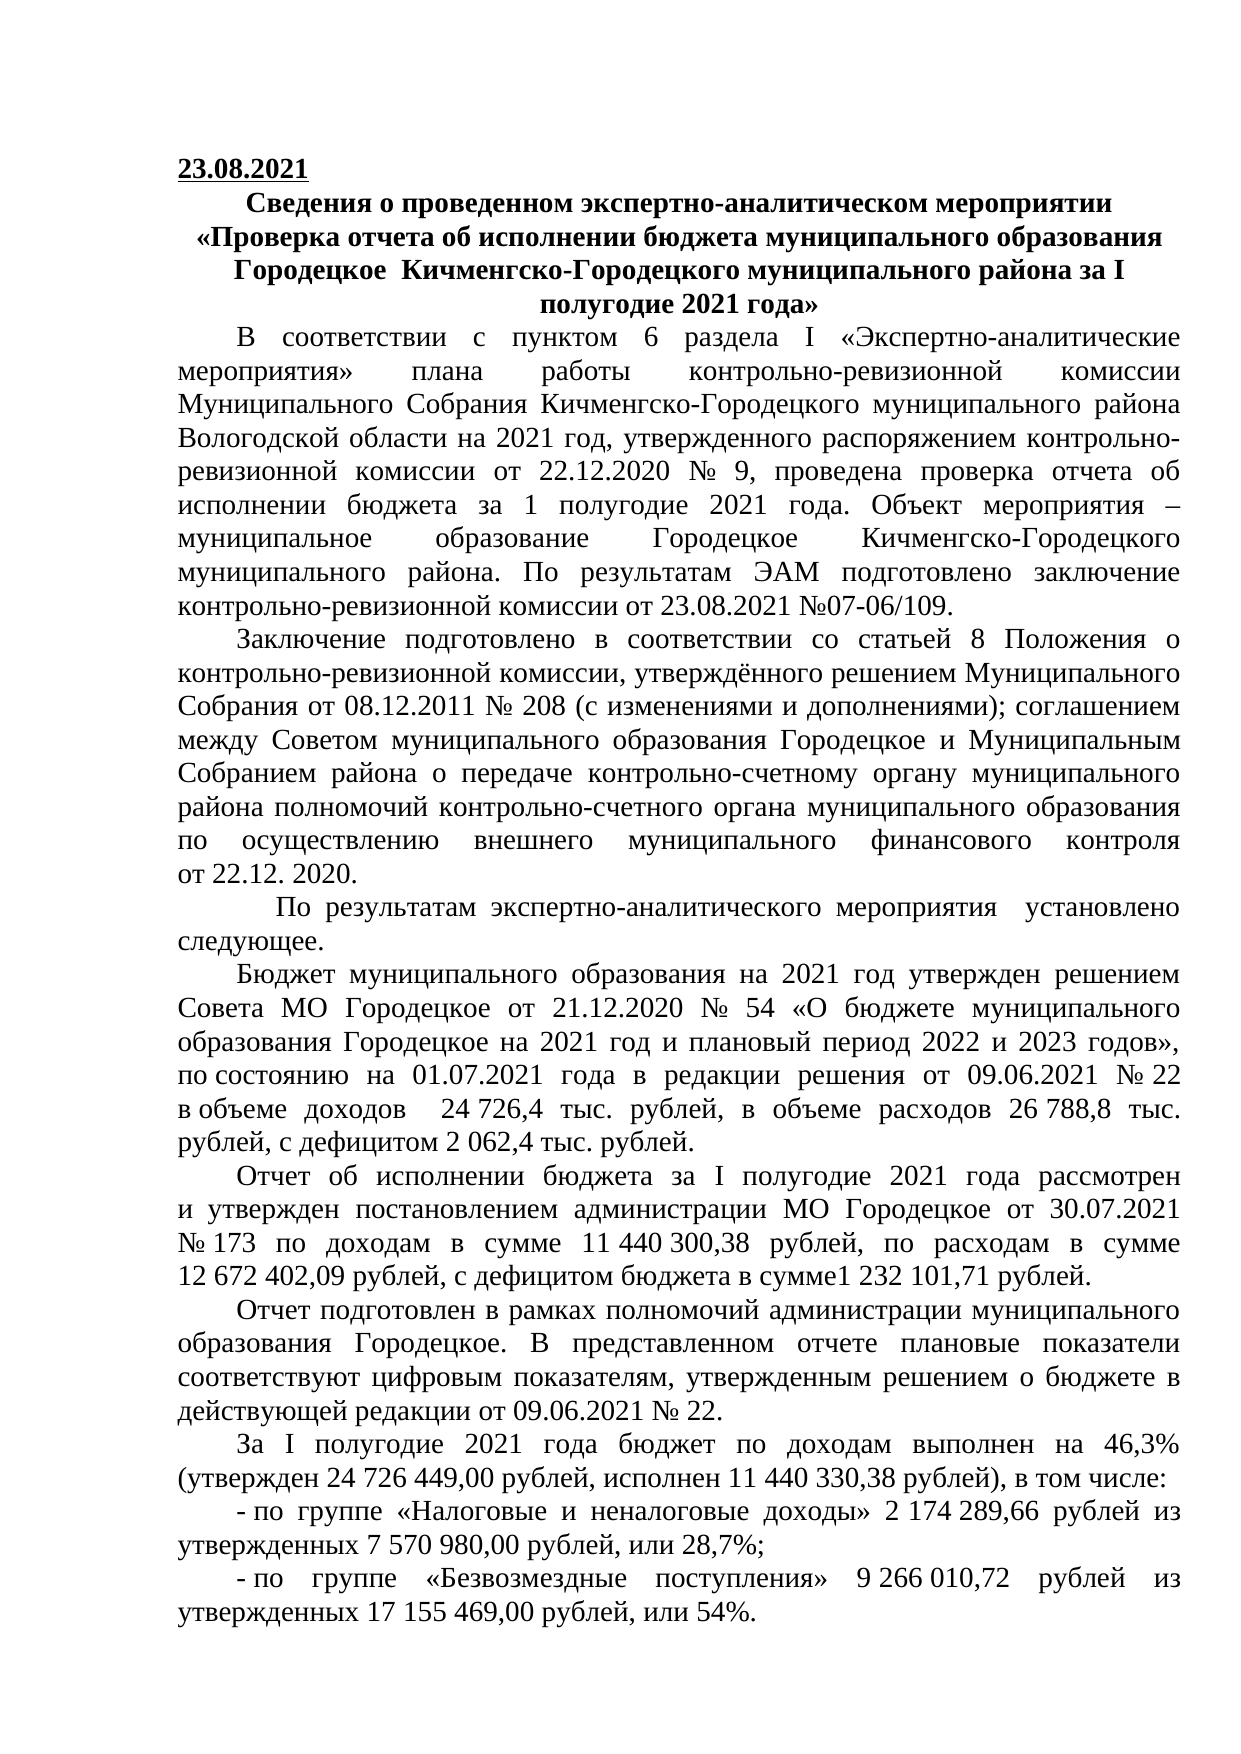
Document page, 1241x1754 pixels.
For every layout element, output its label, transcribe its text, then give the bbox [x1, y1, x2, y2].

text - по группе «Налоговые и неналоговые доходы» 2 174 289,66 рублей из утвержденных 7 570 980,00 рублей, или 28,7%; [177, 1493, 1181, 1560]
text - по группе «Безвозмездные поступления» 9 266 010,72 рублей из утвержденных 17 155 469,00 рублей, или 54%. [177, 1560, 1181, 1627]
text Отчет об исполнении бюджета за I полугодие 2021 года рассмотрен и утвержден постановлением администрации МО Городецкое от 30.07.2021 № 173 по доходам в сумме 11 440 300,38 рублей, по расходам в сумме 12 672 402,09 рублей, с дефицитом бюджета в сумме1 232 101,71 рублей. [177, 1158, 1181, 1292]
text В соответствии с пунктом 6 раздела I «Экспертно-аналитические мероприятия» плана работы контрольно-ревизионной комиссии Муниципального Собрания Кичменгско-Городецкого муниципального района Вологодской области на 2021 год, утвержденного распоряжением контрольно-ревизионной комиссии от 22.12.2020 № 9, проведена проверка отчета об исполнении бюджета за 1 полугодие 2021 года. Объект мероприятия – муниципальное образование Городецкое Кичменгско-Городецкого муниципального района. По результатам ЭАМ подготовлено заключение контрольно-ревизионной комиссии от 23.08.2021 №07-06/109. [177, 319, 1181, 621]
text По результатам экспертно-аналитического мероприятия установлено следующее. [177, 889, 1181, 957]
text Отчет подготовлен в рамках полномочий администрации муниципального образования Городецкое. В представленном отчете плановые показатели соответствуют цифровым показателям, утвержденным решением о бюджете в действующей редакции от 09.06.2021 № 22. [177, 1292, 1181, 1426]
text 23.08.2021 [177, 152, 1181, 185]
text Бюджет муниципального образования на 2021 год утвержден решением Совета МО Городецкое от 21.12.2020 № 54 «О бюджете муниципального образования Городецкое на 2021 год и плановый период 2022 и 2023 годов», по состоянию на 01.07.2021 года в редакции решения от 09.06.2021 № 22 в объеме доходов 24 726,4 тыс. рублей, в объеме расходов 26 788,8 тыс. рублей, с дефицитом 2 062,4 тыс. рублей. [177, 957, 1181, 1158]
text За I полугодие 2021 года бюджет по доходам выполнен на 46,3% (утвержден 24 726 449,00 рублей, исполнен 11 440 330,38 рублей), в том числе: [177, 1426, 1181, 1493]
text Заключение подготовлено в соответствии со статьей 8 Положения о контрольно-ревизионной комиссии, утверждённого решением Муниципального Собрания от 08.12.2011 № 208 (с изменениями и дополнениями); соглашением между Советом муниципального образования Городецкое и Муниципальным Собранием района о передаче контрольно-счетному органу муниципального района полномочий контрольно-счетного органа муниципального образования по осуществлению внешнего муниципального финансового контроля от 22.12. 2020. [177, 621, 1181, 889]
text Сведения о проведенном экспертно-аналитическом мероприятии «Проверка отчета об исполнении бюджета муниципального образования Городецкое Кичменгско-Городецкого муниципального района за I полугодие 2021 года» [177, 185, 1181, 319]
